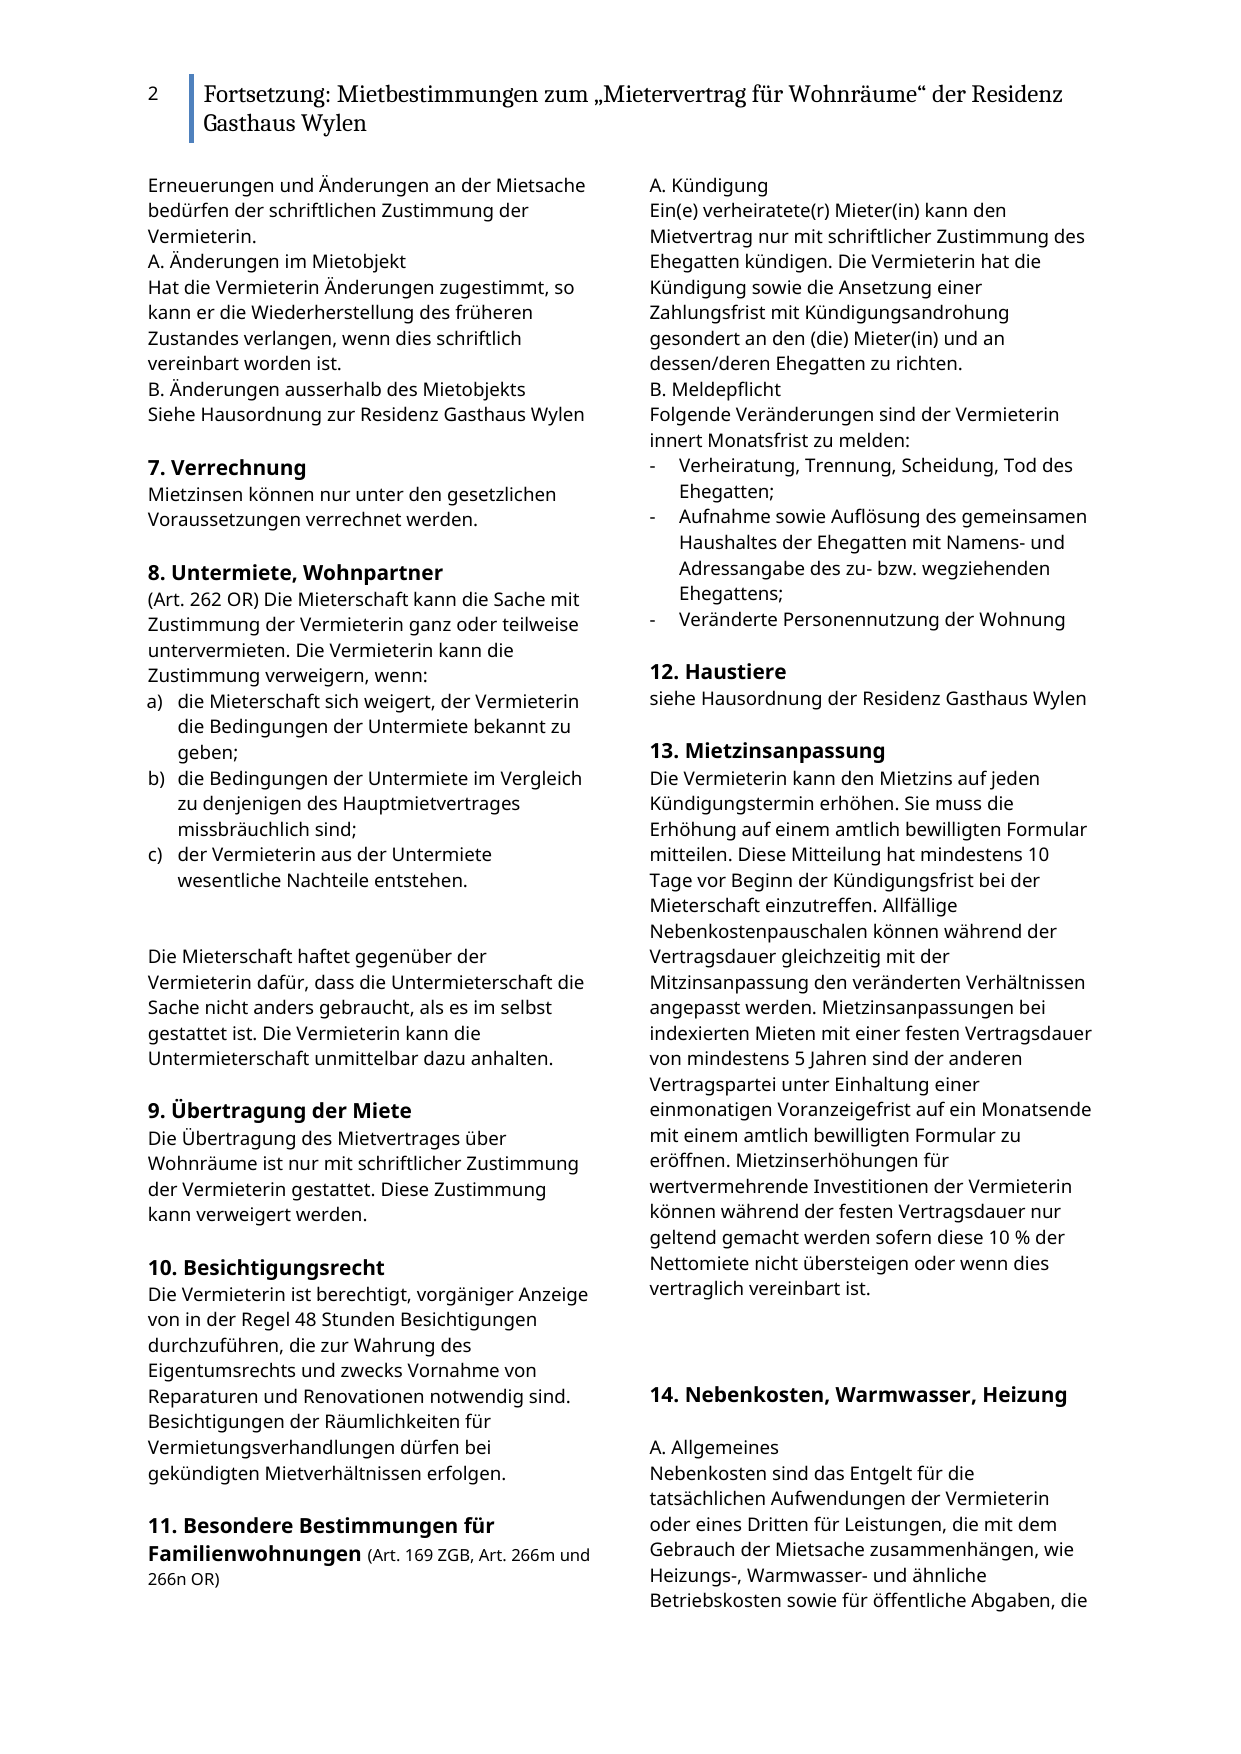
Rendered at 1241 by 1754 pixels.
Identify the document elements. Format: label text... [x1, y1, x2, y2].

text 14. Nebenkosten, Warmwasser, Heizung [649, 1380, 1093, 1409]
text Die Mieterschaft haftet gegenüber der Vermieterin dafür, dass die Untermieterschaft die Sache nicht anders gebraucht, als es im selbst gestattet ist. Die Vermieterin kann die Untermieterschaft unmittelbar dazu anhalten. [148, 943, 591, 1071]
list die Bedingungen der Untermiete im Vergleich zu denjenigen des Hauptmietvertrages missbräuchlich sind; [148, 765, 591, 841]
list Aufnahme sowie Auflösung des gemeinsamen Haushaltes der Ehegatten mit Namens- und Adressangabe des zu- bzw. wegziehenden Ehegattens; [649, 504, 1093, 606]
list die Mieterschaft sich weigert, der Vermieterin die Bedingungen der Untermiete bekannt zu geben; [146, 688, 591, 765]
text siehe Hausordnung der Residenz Gasthaus Wylen [649, 685, 1093, 711]
text B. Meldepflicht [649, 376, 1093, 402]
text 12. Haustiere [649, 657, 1093, 685]
text (Art. 262 OR) Die Mieterschaft kann die Sache mit Zustimmung der Vermieterin ganz oder teilweise untervermieten. Die Vermieterin kann die Zustimmung verweigern, wenn: [148, 586, 591, 688]
text 8. Untermiete, Wohnpartner [148, 558, 591, 586]
list Veränderte utzung der Wohnung [649, 606, 1093, 631]
text Veränderungen innert Monat : [649, 402, 1093, 453]
text Erneuerungen und Änderungen an der Mietsache bedürfen der schriftlichen Zustimmung der Vermieterin. [148, 172, 591, 249]
text B. Änderungen ausserhalb des Mietobjekt [148, 376, 591, 402]
text 13. Mietzinsanpassung [649, 736, 1093, 765]
text Siehe Hausordnung zur Residenz Gasthaus Wylen [148, 402, 591, 427]
text Die Übertragung des Mietvertrages über Wohnräume ist nur mit schriftlicher Zustimmung der Vermieterin gestattet. Diese Zustimmung kann verweigert werden. [148, 1125, 591, 1227]
list der Vermieterin aus der Untermiete wesentliche Nachteile entstehen. [148, 841, 591, 892]
text D Vermieter kann den Mietzins auf jeden Kündigungstermin erhöhen. Sie muss die Erhöhung auf einem amtlich bewilligten Formular mitteilen. Diese Mitteilung hat mindestens 10 Tage vor Beginn der Kündigungsfrist bei der Mieterschaft einzutreffen. Allfällige Nebenkostenpauschalen können während der Vertragsdauer gleichzeitig mit der Mitzinsanpassung den veränderten Verhältnissen angepasst werden. [649, 765, 1093, 1301]
text 11. Besondere Bestimmungen für Familienwohnungen (Art. 169 ZGB, Art. 266m und 266n OR) [148, 1511, 591, 1590]
text 10. Besichtigungsrecht [148, 1253, 591, 1281]
text A. Änderungen im Mietobjekt [148, 249, 591, 274]
list Verheiratung, Trennung, Scheidung, Tod des Ehegatten; [649, 453, 1093, 504]
text Ein(e) verheiratete(r) Mieter(in) kann den Mietvertrag nur mit schriftlicher Zustimmung des Ehegatten kündigen. Die Vermieterin hat die Kündigung sowie die Ansetzung einer Zahlungsfrist mit Kündigungsandrohung gesondert an den (die) Mieter(in) und an dessen/deren Ehegatten zu richten. [649, 198, 1093, 376]
text 7. Verrechnung [148, 453, 591, 481]
text 9. Übertragung der Miete [148, 1097, 591, 1125]
text A. Allgemeines [649, 1434, 1093, 1460]
text Die Vermieterin ist berechtigt, nzeige Besichtigungen durchzuführen, die zur Wahrung des Eigentumsrechts und zwecks Vornahme von Reparaturen und Renovationen notwendig sind. Besichtigungen der Räumlichkeiten für Vermietungsverhandlungen dürfen bei gekündigten Mietverhältnissen erfolgen. [148, 1281, 591, 1485]
text Hat die Vermieterin Änderungen zugestimmt, so kann er die Wiederherstellung des früheren Zustandes verlangen, wenn dies schriftlich vereinbart worden ist. [148, 274, 591, 376]
text A. Kündigung [649, 172, 1093, 198]
